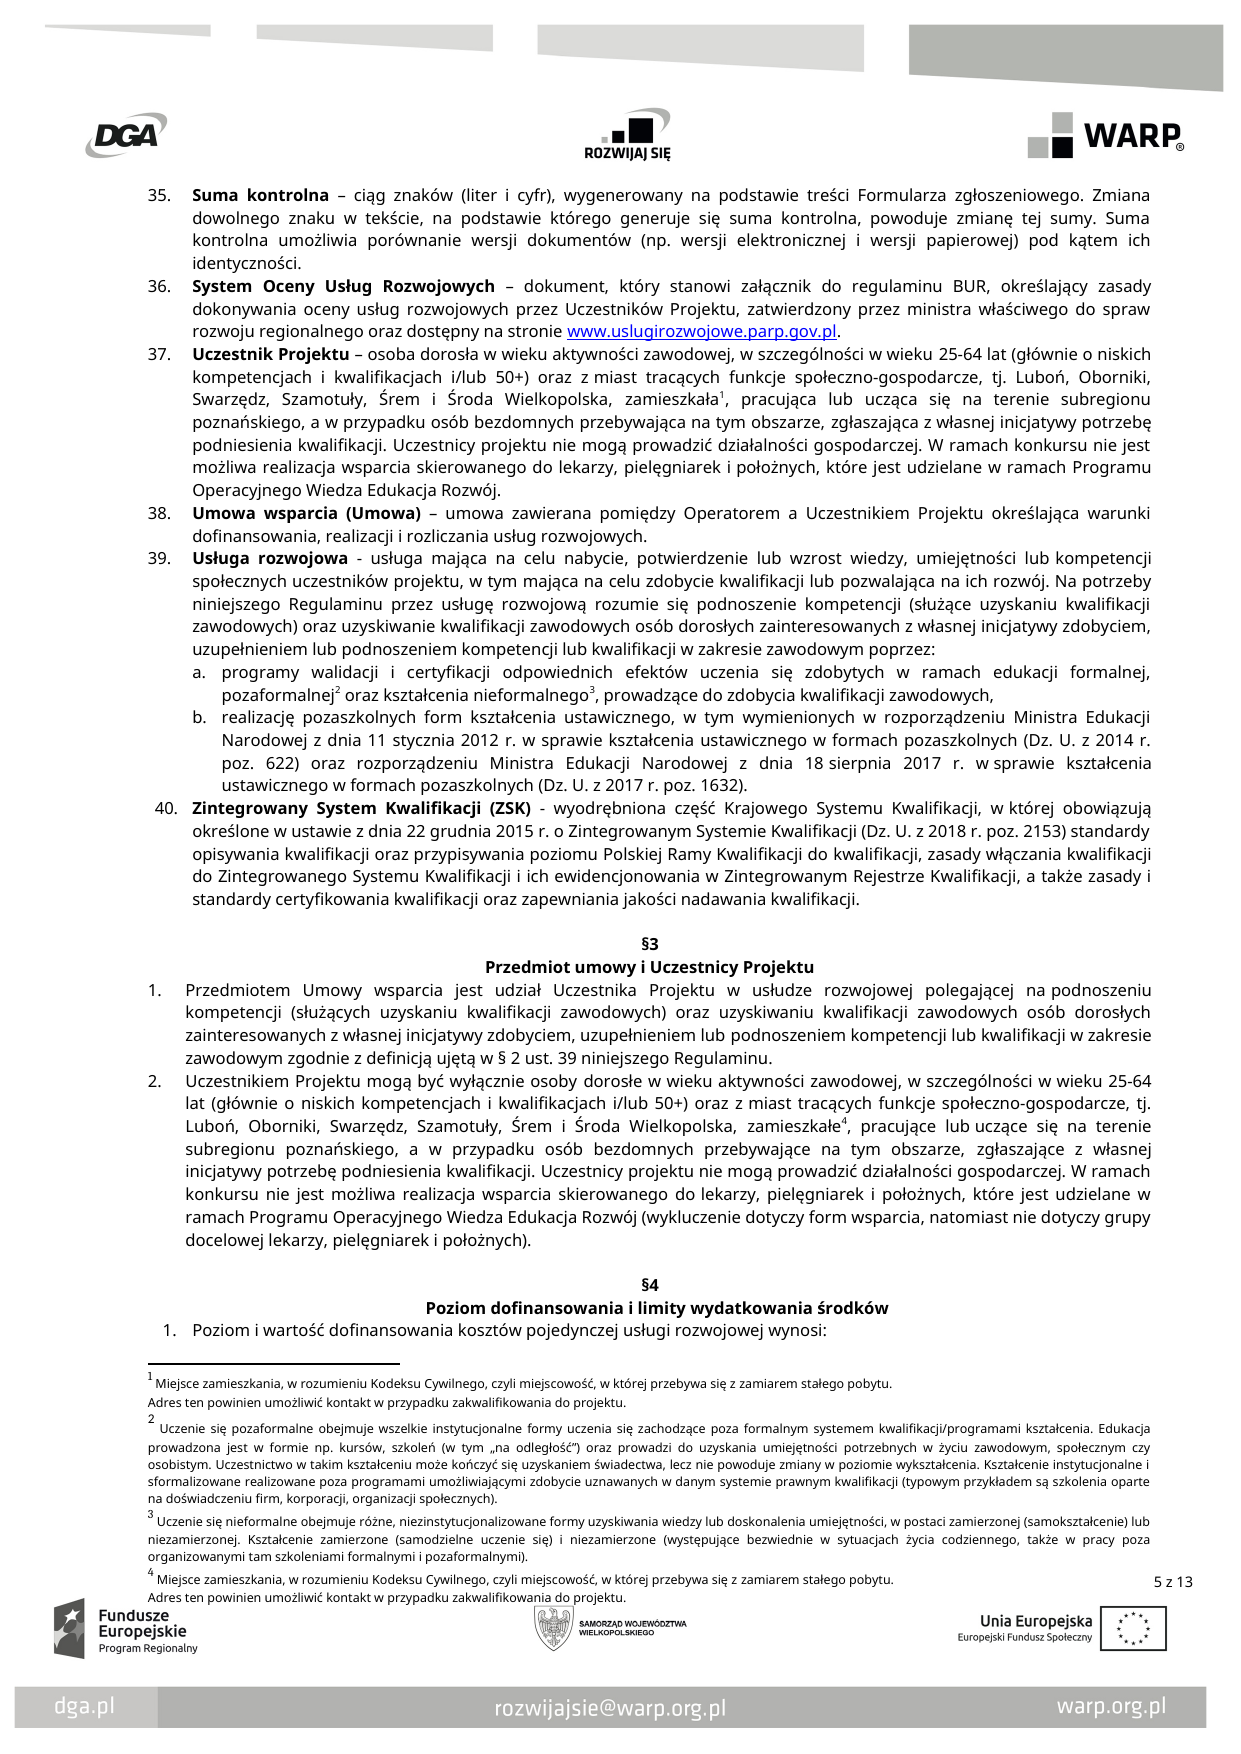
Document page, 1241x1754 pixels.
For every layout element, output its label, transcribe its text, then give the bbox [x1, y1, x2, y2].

list Poziom i wartość dofinansowania kosztów pojedynczej usługi rozwojowej wynosi: [162, 1319, 1152, 1342]
subtitle Poziom dofinansowania i limity wydatkowania środków [162, 1296, 1152, 1319]
list Suma kontrolna – ciąg znaków (liter i cyfr), wygenerowany na podstawie treści Formularza zgłoszeniowego. Zmiana dowolnego znaku w tekście, na podstawie którego generuje się suma kontrolna, powoduje zmianę tej sumy. Suma kontrolna umożliwia porównanie wersji dokumentów (np. wersji elektronicznej i wersji papierowej) pod kątem ich identyczności. [148, 148, 1152, 274]
picture [31, 23, 1224, 184]
list Usługa rozwojowa - usługa mająca na celu nabycie, potwierdzenie lub wzrost wiedzy, umiejętności lub kompetencji społecznych uczestników projektu, w tym mająca na celu zdobycie kwalifikacji lub pozwalająca na ich rozwój. Na potrzeby niniejszego Regulaminu przez usługę rozwojową rozumie się podnoszenie kompetencji (służące uzyskaniu kwalifikacji zawodowych) oraz uzyskiwanie kwalifikacji zawodowych osób dorosłych zainteresowanych z własnej inicjatywy zdobyciem, uzupełnieniem lub podnoszeniem kompetencji lub kwalifikacji w zakresie zawodowym poprzez: [148, 547, 1152, 660]
list Zintegrowany System Kwalifikacji (ZSK) - wyodrębniona część Krajowego Systemu Kwalifikacji, w której obowiązują określone w ustawie z dnia 22 grudnia 2015 r. o Zintegrowanym Systemie Kwalifikacji (Dz. U. z 2018 r. poz. 2153) standardy opisywania kwalifikacji oraz przypisywania poziomu Polskiej Ramy Kwalifikacji do kwalifikacji, zasady włączania kwalifikacji do Zintegrowanego Systemu Kwalifikacji i ich ewidencjonowania w Zintegrowanym Rejestrze Kwalifikacji, a także zasady i standardy certyfikowania kwalifikacji oraz zapewniania jakości nadawania kwalifikacji. [154, 797, 1152, 910]
list Uczestnikiem Projektu mogą być wyłącznie osoby dorosłe w wieku aktywności zawodowej, w szczególności w wieku 25-64 lat (głównie o niskich kompetencjach i kwalifikacjach i/lub 50+) oraz z miast tracących funkcje społeczno-gospodarcze, tj. Luboń, Oborniki, Swarzędz, Szamotuły, Śrem i Środa Wielkopolska, zamieszkałe, pracujące lub uczące się na terenie subregionu poznańskiego, a w przypadku osób bezdomnych przebywające na tym obszarze, zgłaszające z własnej inicjatywy potrzebę podniesienia kwalifikacji. Uczestnicy projektu nie mogą prowadzić działalności gospodarczej. W ramach konkursu nie jest możliwa realizacja wsparcia skierowanego do lekarzy, pielęgniarek i położnych, które jest udzielane w ramach Programu Operacyjnego Wiedza Edukacja Rozwój (wykluczenie dotyczy form wsparcia, natomiast nie dotyczy grupy docelowej lekarzy, pielęgniarek i położnych). [148, 1069, 1152, 1251]
list programy walidacji i certyfikacji odpowiednich efektów uczenia się zdobytych w ramach edukacji formalnej, pozaformalnej oraz kształcenia nieformalnego, prowadzące do zdobycia kwalifikacji zawodowych, [192, 660, 1152, 706]
list Umowa wsparcia (Umowa) – umowa zawierana pomiędzy Operatorem a Uczestnikiem Projektu określająca warunki dofinansowania, realizacji i rozliczania usług rozwojowych. [148, 501, 1152, 547]
list System Oceny Usług Rozwojowych – dokument, który stanowi załącznik do regulaminu BUR, określający zasady dokonywania oceny usług rozwojowych przez Uczestników Projektu, zatwierdzony przez ministra właściwego do spraw rozwoju regionalnego oraz dostępny na stronie www.uslugirozwojowe.parp.gov.pl. [148, 274, 1152, 342]
picture [14, 1568, 1207, 1728]
subtitle Przedmiot umowy i Uczestnicy Projektu [148, 956, 1152, 978]
text §3 [148, 933, 1152, 956]
list Przedmiotem Umowy wsparcia jest udział Uczestnika Projektu w usłudze rozwojowej polegającej na podnoszeniu kompetencji (służących uzyskaniu kwalifikacji zawodowych) oraz uzyskiwaniu kwalifikacji zawodowych osób dorosłych zainteresowanych z własnej inicjatywy zdobyciem, uzupełnieniem lub podnoszeniem kompetencji lub kwalifikacji w zakresie zawodowym zgodnie z definicją ujętą w § 2 ust. 39 niniejszego Regulaminu. [148, 978, 1152, 1069]
text §4 [148, 1273, 1152, 1296]
list Uczestnik Projektu – osoba dorosła w wieku aktywności zawodowej, w szczególności w wieku 25-64 lat (głównie o niskich kompetencjach i kwalifikacjach i/lub 50+) oraz z miast tracących funkcje społeczno-gospodarcze, tj. Luboń, Oborniki, Swarzędz, Szamotuły, Śrem i Środa Wielkopolska, zamieszkała, pracująca lub ucząca się na terenie subregionu poznańskiego, a w przypadku osób bezdomnych przebywająca na tym obszarze, zgłaszająca z własnej inicjatywy potrzebę podniesienia kwalifikacji. Uczestnicy projektu nie mogą prowadzić działalności gospodarczej. W ramach konkursu nie jest możliwa realizacja wsparcia skierowanego do lekarzy, pielęgniarek i położnych, które jest udzielane w ramach Programu Operacyjnego Wiedza Edukacja Rozwój. [148, 342, 1152, 501]
list realizację pozaszkolnych form kształcenia ustawicznego, w tym wymienionych w rozporządzeniu Ministra Edukacji Narodowej z dnia 11 stycznia 2012 r. w sprawie kształcenia ustawicznego w formach pozaszkolnych (Dz. U. z 2014 r. poz. 622) oraz rozporządzeniu Ministra Edukacji Narodowej z dnia 18 sierpnia 2017 r. w sprawie kształcenia ustawicznego w formach pozaszkolnych (Dz. U. z 2017 r. poz. 1632). [192, 706, 1152, 797]
